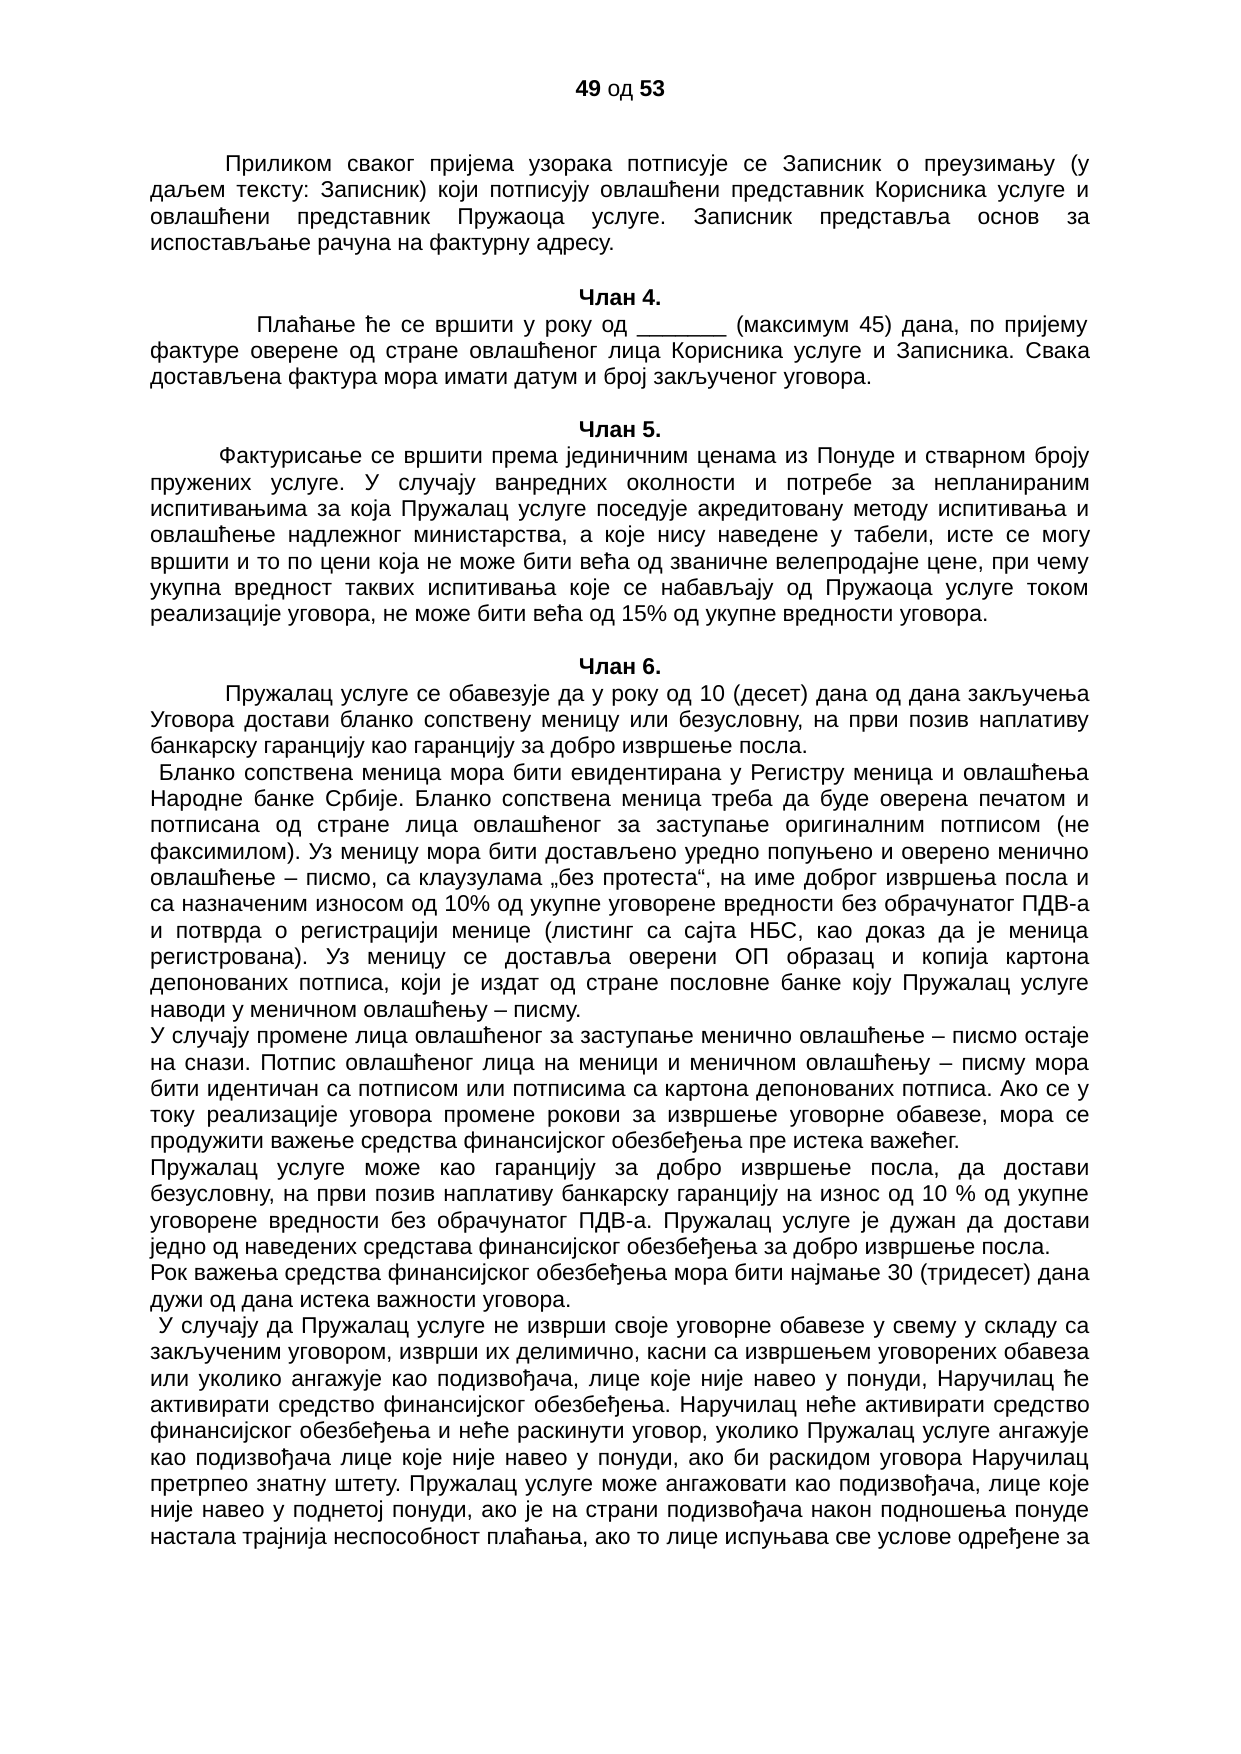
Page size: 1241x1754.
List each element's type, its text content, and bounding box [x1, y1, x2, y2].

text Фактурисање се вршити према јединичним ценама из Понуде и стварном броју пружених услуге. У случају ванредних околности и потребе за непланираним испитивањима за која Пружалац услуге поседује акредитовану методу испитивања и овлашћење надлежног министарства, a које нису наведене у табели, исте се могу вршити и то по цени која не може бити већа од званичне велепродајне цене, при чему укупна вредност таквих испитивања које се набављају од Пружаоца услуге током реализације уговора, не може бити већа од 15% од укупне вредности уговора. [150, 442, 1090, 627]
text Приликом сваког пријема узорака потписује се Записник о преузимању (у даљем тексту: Записник) који потписују овлашћени представник Корисника услуге и овлашћени представник Пружаоца услуге. Записник представља основ за испостављање рачуна на фактурну адресу. [150, 150, 1090, 255]
text Бланко сопствена меница мора бити евидентирана у Регистру меница и овлашћења Народне банке Србије. Бланко сопствена меница треба да буде оверена печатом и потписана од стране лица овлашћеног за заступање оригиналним потписом (не факсимилом). Уз меницу мора бити достављено уредно попуњено и оверено менично овлашћење – писмо, са клаузулама „без протеста“, на име доброг извршења посла и са назначеним износом од 10% од укупне уговорене вредности без обрачунатог ПДВ-а и потврда о регистрацији менице (листинг са сајта НБС, као доказ да је меница регистрована). Уз меницу се доставља оверени ОП образац и копија картона депонованих потписа, који је издат од стране пословне банке коју Пружалац услуге наводи у меничном овлашћењу – писму. [150, 758, 1090, 1022]
text Плаћање ће се вршити у року од _______ (максимум 45) дана, по пријему фактуре оверене од стране овлашћеног лица Корисника услуге и Записника. Свака достављена фактура мора имати датум и број закљученог уговора. [150, 311, 1090, 389]
text Члан 4. [150, 284, 1090, 311]
text Рок важења средства финансијског обезбеђења мора бити најмање 30 (тридесет) дана дужи од дана истека важности уговора. [150, 1259, 1090, 1312]
text Члан 6. [150, 653, 1090, 679]
text Члан 5. [150, 416, 1090, 442]
text У случају промене лица овлашћеног за заступање менично овлашћење – писмо остаје на снази. Потпис овлашћеног лица на меници и меничном овлашћењу – писму мора бити идентичан са потписом или потписима са картона депонованих потписа. Ако се у току реализације уговора промене рокови за извршење уговорне обавезе, мора се продужити важење средства финансијског обезбеђења пре истека важећег. [150, 1022, 1090, 1154]
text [150, 1312, 1090, 1549]
text Пружалац услуге може као гаранцију за добро извршење посла, да достави безусловну, на први позив наплативу банкарску гаранцију на износ од 10 % од укупне уговорене вредности без обрачунатог ПДВ-а. Пружалац услуге је дужан да достави једно од наведених средстава финансијског обезбеђења за добро извршење посла. [150, 1154, 1090, 1259]
text Пружалац услуге се обавезује да у року од 10 (десет) дана од дана закључења Уговора достави бланко сопствену меницу или безусловну, на први позив наплативу банкарску гаранцију као гаранцију за добро извршење посла. [150, 679, 1090, 758]
